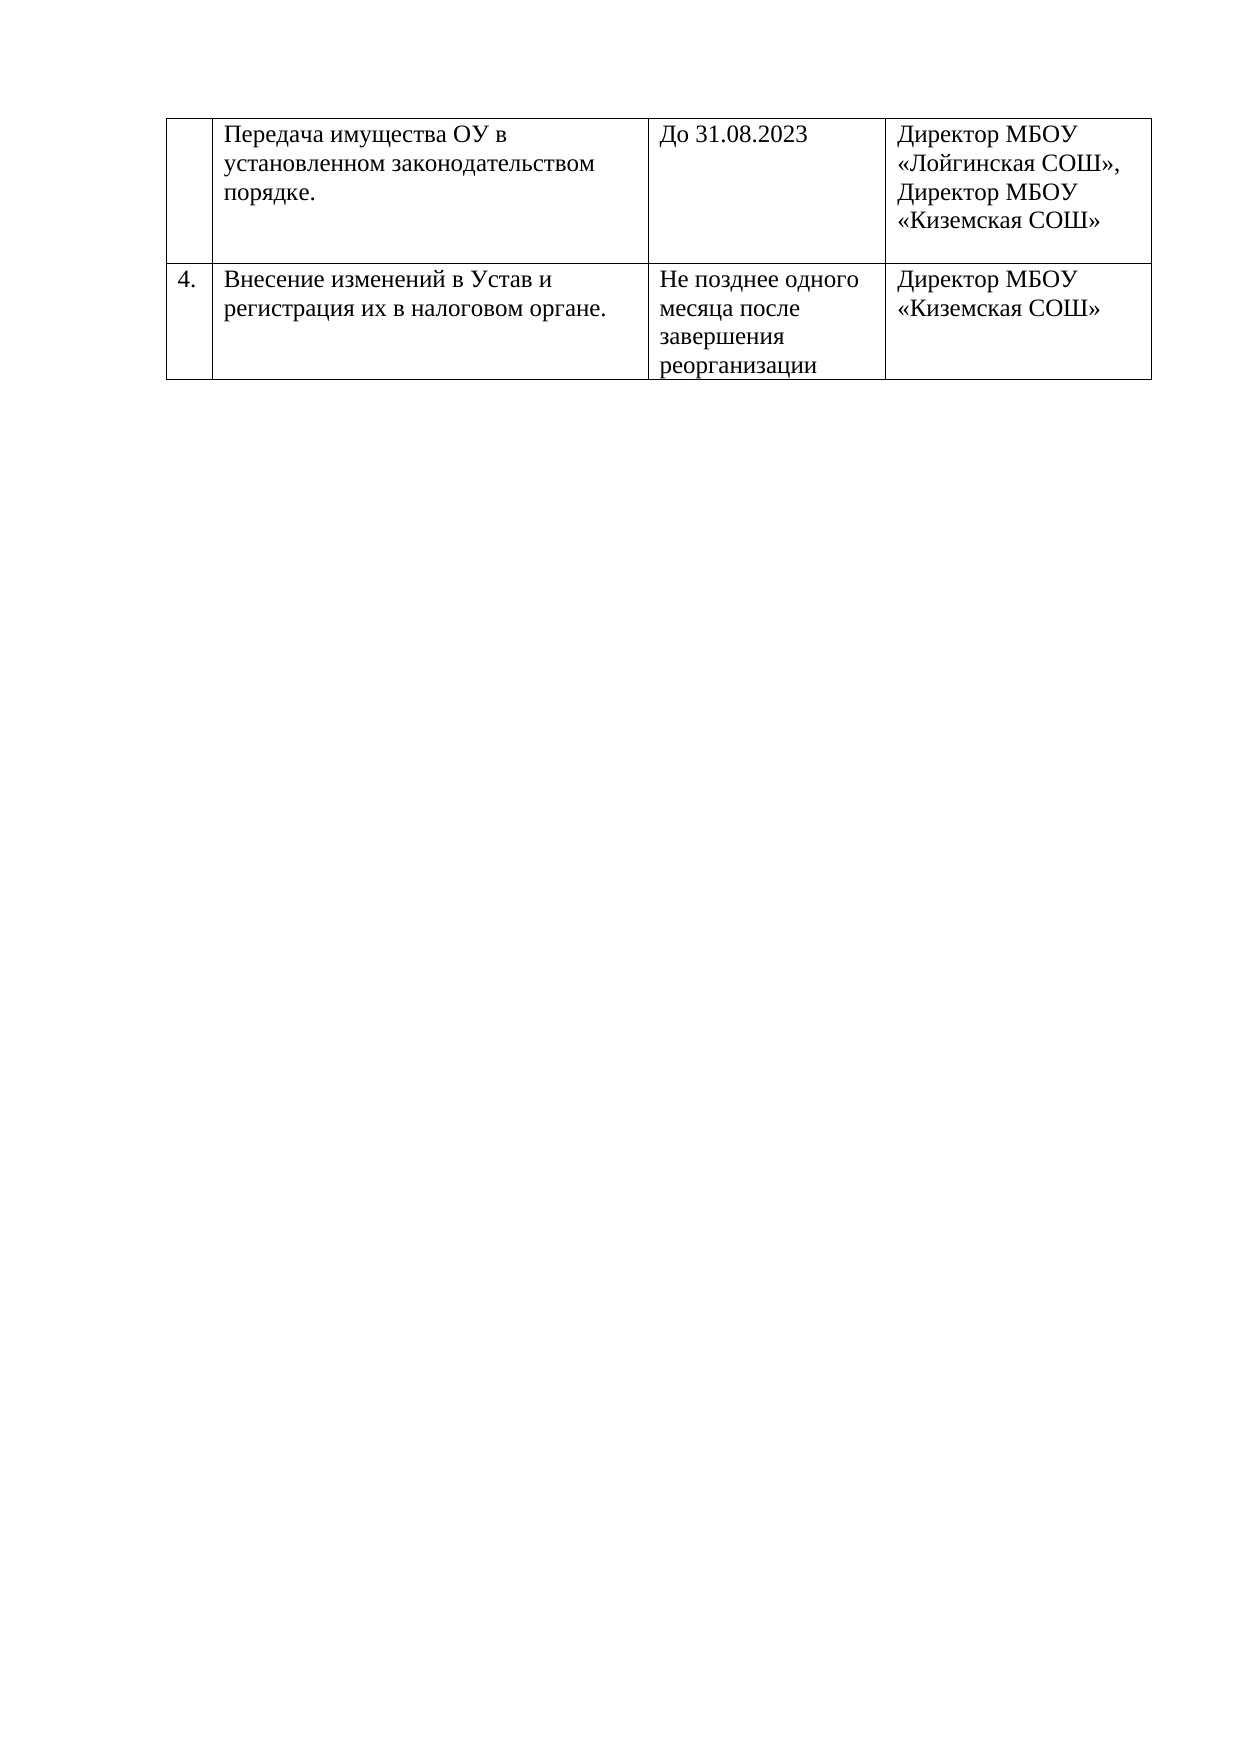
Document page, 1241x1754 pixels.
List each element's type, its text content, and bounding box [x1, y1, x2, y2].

table_cell Передача имущества ОУ в установленном законодательством порядке. [213, 119, 648, 263]
table_cell [167, 119, 212, 263]
table_cell 4. [167, 264, 212, 379]
table_cell Не позднее одного месяца после завершения реорганизации [649, 264, 885, 379]
table_cell До 31.08.2023 [649, 119, 885, 263]
table_cell Директор МБОУ «Киземская СОШ» [886, 264, 1151, 379]
table_cell Внесение изменений в Устав и регистрация их в налоговом органе. [213, 264, 648, 379]
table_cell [886, 119, 1151, 263]
